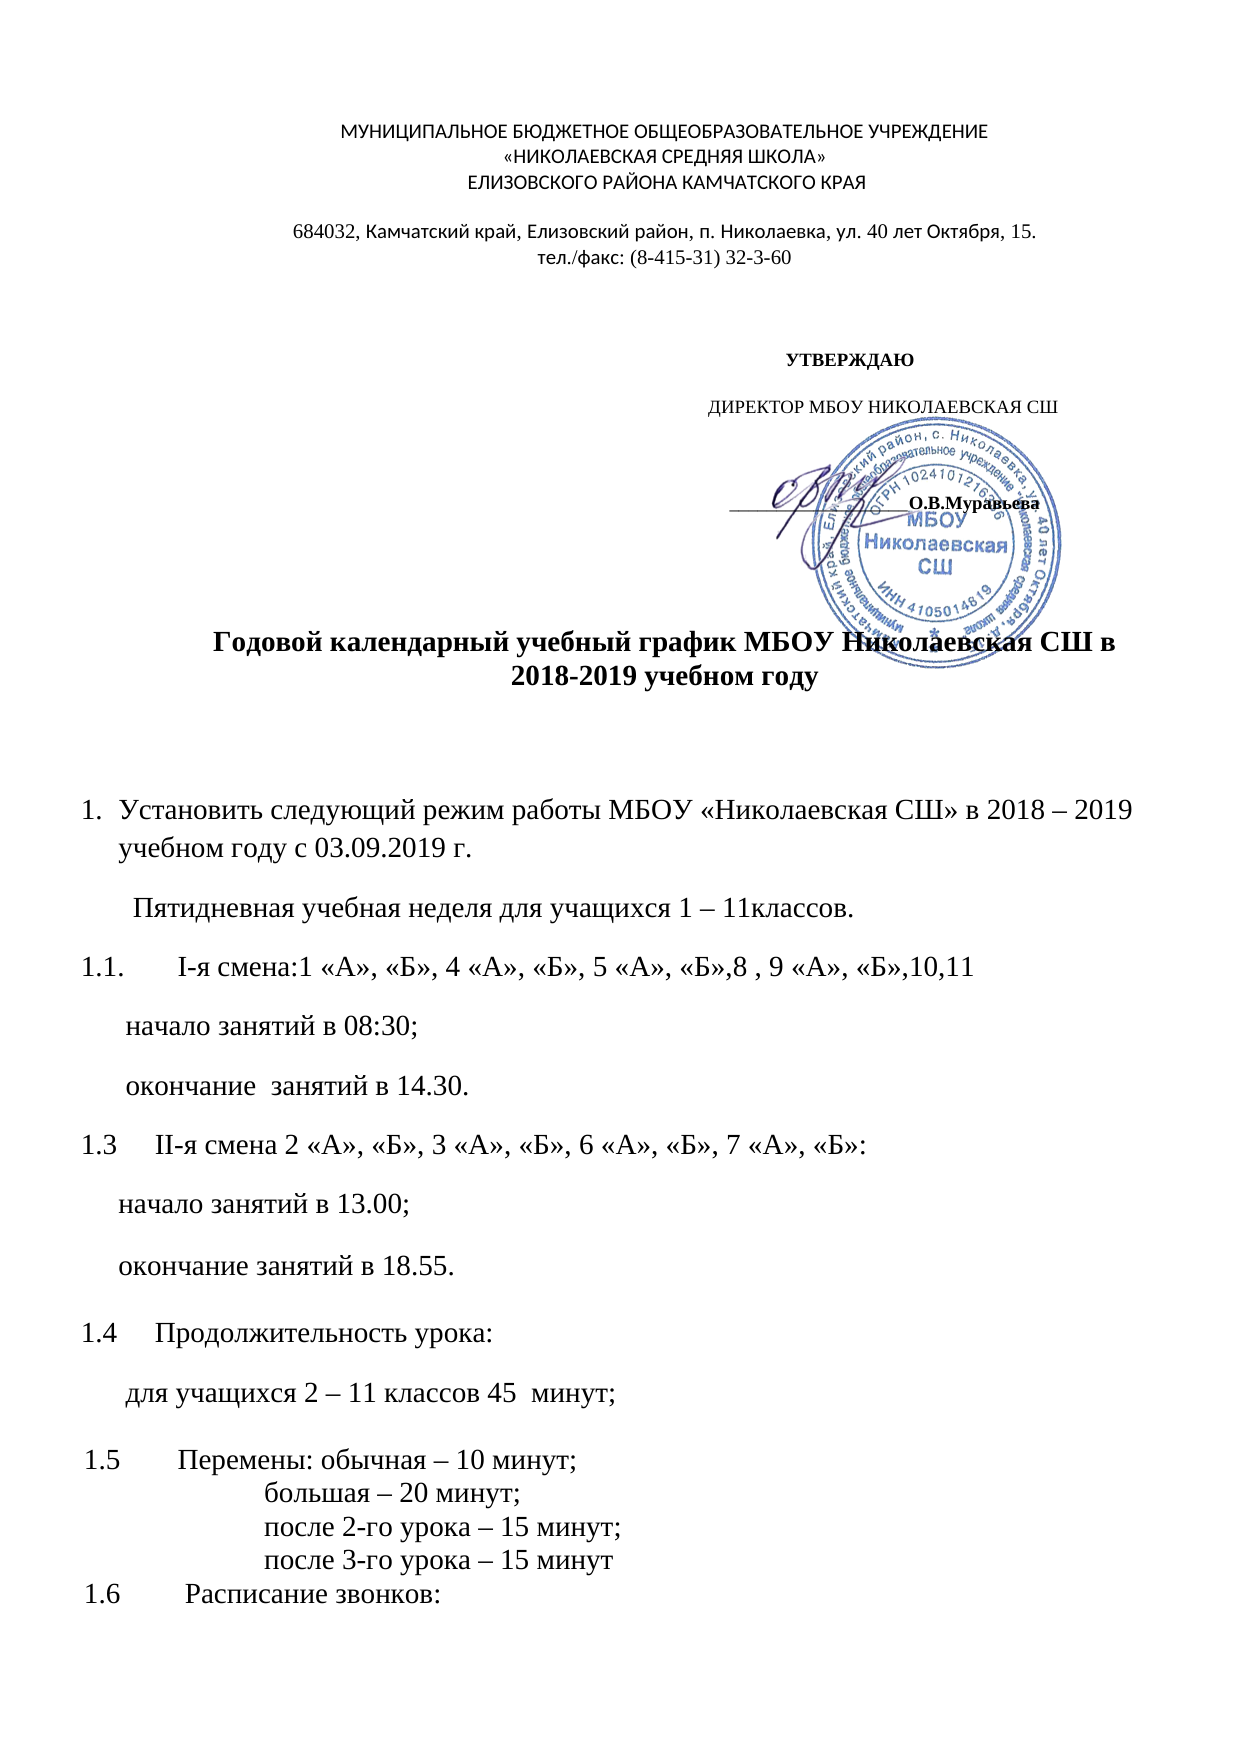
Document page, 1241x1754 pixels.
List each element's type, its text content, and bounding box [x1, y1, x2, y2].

list Продолжительность урока: [81, 1315, 1152, 1349]
list после 3-го урока – 15 минут [118, 1542, 1152, 1576]
text 684032, Камчатский край, Елизовский район, п. Николаевка, ул. 40 лет Октября, 15. [177, 218, 1152, 244]
list Пятидневная учебная неделя для учащихся 1 – 11классов. [118, 890, 1152, 923]
picture [758, 513, 1082, 624]
list окончание занятий в 18.55. [118, 1248, 1152, 1282]
list после 2-го урока – 15 минут; [118, 1509, 1152, 1542]
list начало занятий в 08:30; [118, 1008, 1152, 1042]
text ДИРЕКТОР МБОУ НИКОЛАЕВСКАЯ СШ [177, 396, 1152, 418]
list Установить следующий режим работы МБОУ «Николаевская СШ» в 2018 – 2019 учебном году с 03.09.2019 г. [81, 792, 1152, 864]
list окончание занятий в 14.30. [118, 1068, 1152, 1101]
list большая – 20 минут; [118, 1475, 1152, 1509]
list Расписание звонков: [84, 1576, 1152, 1609]
list для учащихся 2 – 11 классов 45 минут; [118, 1375, 1152, 1408]
picture [758, 418, 1082, 492]
list начало занятий в 13.00; [118, 1187, 1152, 1220]
text УТВЕРЖДАЮ [177, 346, 1152, 371]
text «НИКОЛАЕВСКАЯ СРЕДНЯЯ ШКОЛА» [177, 143, 1152, 169]
text ЕЛИЗОВСКОГО РАЙОНА КАМЧАТСКОГО КРАЯ [177, 169, 1152, 194]
text Годовой календарный учебный график МБОУ Николаевская СШ в 2018-2019 учебном году [177, 624, 1152, 691]
list Перемены: обычная – 10 минут; [84, 1442, 1152, 1475]
text тел./факс: (8-415-31) 32-3-60 [177, 244, 1152, 269]
list II-я смена 2 «А», «Б», 3 «А», «Б», 6 «А», «Б», 7 «А», «Б»: [81, 1127, 1152, 1161]
text МУНИЦИПАЛЬНОЕ БЮДЖЕТНОЕ ОБЩЕОБРАЗОВАТЕЛЬНОЕ УЧРЕЖДЕНИЕ [177, 118, 1152, 143]
list I-я смена:1 «А», «Б», 4 «А», «Б», 5 «А», «Б»,8 , 9 «А», «Б»,10,11 [81, 949, 1152, 983]
text ___________________О.В.Муравьева [177, 492, 1152, 513]
